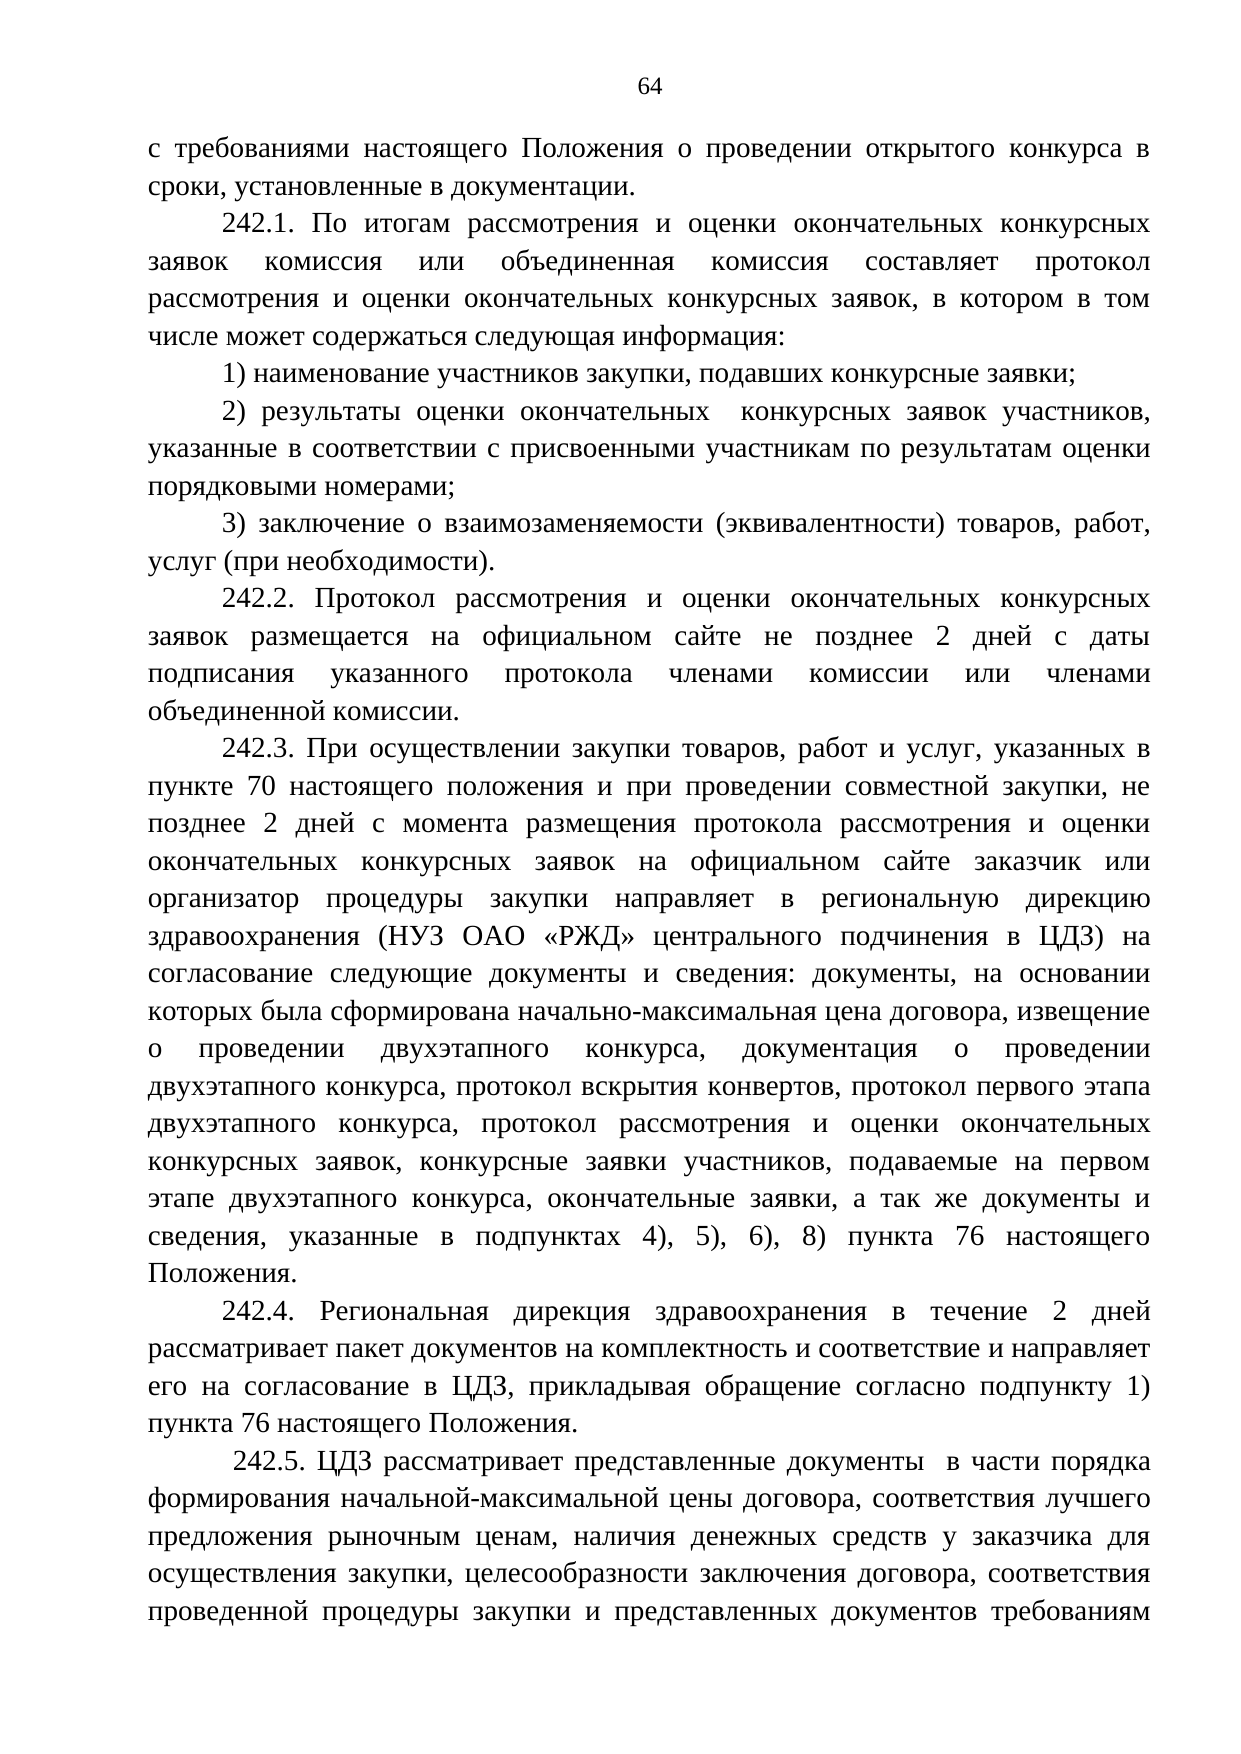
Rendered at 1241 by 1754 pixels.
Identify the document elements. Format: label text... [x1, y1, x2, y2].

text 2) результаты оценки окончательных конкурсных заявок участников, указанные в соответствии с присвоенными участникам по результатам оценки порядковыми номерами; [148, 390, 1152, 503]
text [148, 128, 1152, 203]
text 3) заключение о взаимозаменяемости (эквивалентности) товаров, работ, услуг (при необходимости). [148, 503, 1152, 578]
text 242.2. Протокол рассмотрения и оценки окончательных конкурсных заявок размещается на официальном сайте не позднее 2 дней с даты подписания указанного протокола членами комиссии или членами объединенной комиссии. [148, 578, 1152, 728]
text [148, 1440, 1152, 1628]
text 242.4. Региональная дирекция здравоохранения в течение 2 дней рассматривает пакет документов на комплектность и соответствие и направляет его на согласование в ЦДЗ, прикладывая обращение согласно подпункту 1) пункта 76 настоящего Положения. [148, 1290, 1152, 1440]
text 242.1. По итогам рассмотрения и оценки окончательных конкурсных заявок комиссия или объединенная комиссия составляет протокол рассмотрения и оценки окончательных конкурсных заявок, в котором в том числе может содержаться следующая информация: [148, 203, 1152, 353]
text 1) наименование участников закупки, подавших конкурсные заявки; [148, 353, 1152, 390]
text 242.3. При осуществлении закупки товаров, работ и услуг, указанных в пункте 70 настоящего положения и при проведении совместной закупки, не позднее 2 дней с момента размещения протокола рассмотрения и оценки окончательных конкурсных заявок на официальном сайте заказчик или организатор процедуры закупки направляет в региональную дирекцию здравоохранения (НУЗ ОАО «РЖД» центрального подчинения в ЦДЗ) на согласование следующие документы и сведения: документы, на основании которых была сформирована начально-максимальная цена договора, извещение о проведении двухэтапного конкурса, документация о проведении двухэтапного конкурса, протокол вскрытия конвертов, протокол первого этапа двухэтапного конкурса, протокол рассмотрения и оценки окончательных конкурсных заявок, конкурсные заявки участников, подаваемые на первом этапе двухэтапного конкурса, окончательные заявки, а так же документы и сведения, указанные в подпунктах 4), 5), 6), 8) пункта 76 настоящего Положения. [148, 728, 1152, 1290]
